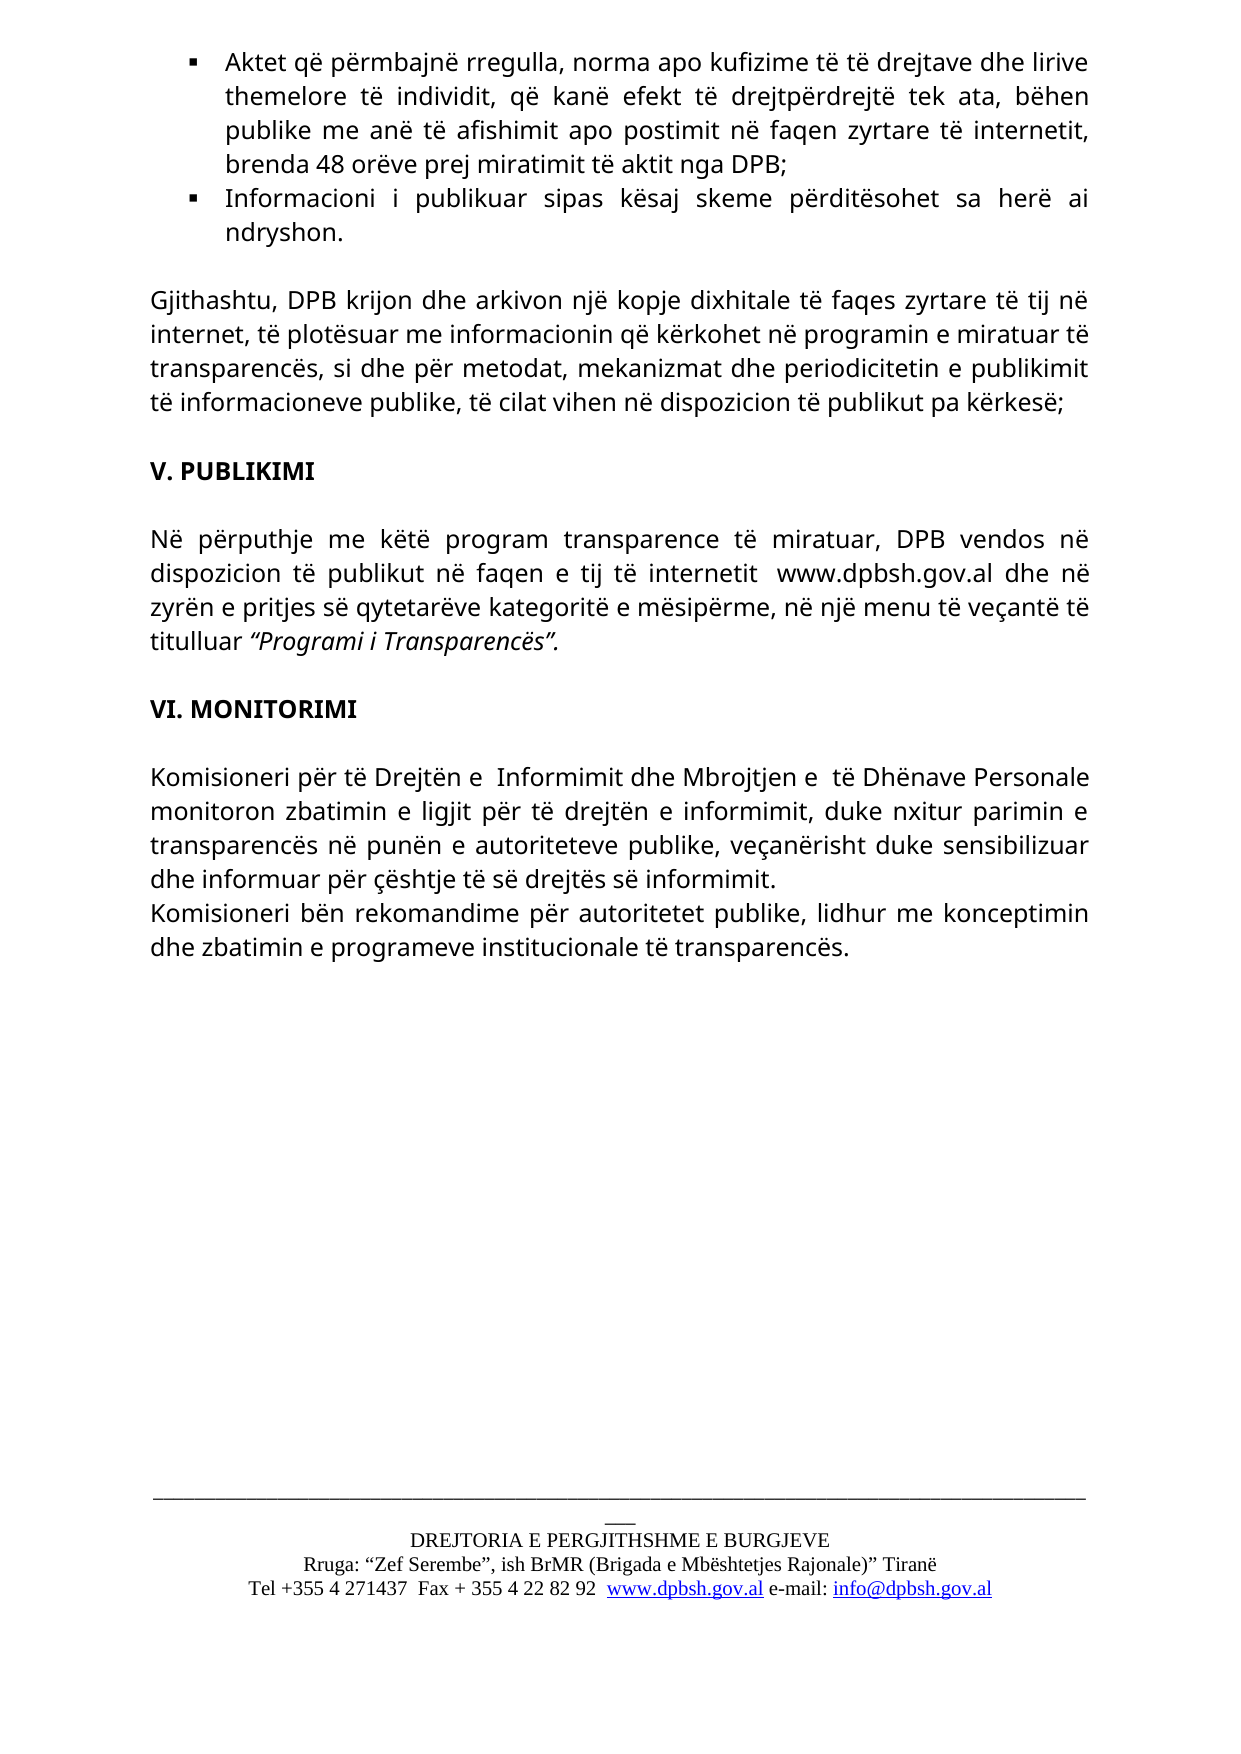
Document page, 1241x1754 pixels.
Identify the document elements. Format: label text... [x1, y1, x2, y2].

text V. PUBLIKIMI [150, 453, 1090, 487]
list Informacioni i publikuar sipas kësaj skeme përditësohet sa herë ai ndryshon. [187, 181, 1090, 249]
text VI. MONITORIMI [150, 692, 1090, 726]
list Aktet që përmbajnë rregulla, norma apo kufizime të të drejtave dhe lirive themelore të individit, që kanë efekt të drejtpërdrejtë tek ata, bëhen publike me anë të afishimit apo postimit në faqen zyrtare të internetit, brenda 48 orëve prej miratimit të aktit nga DPB; [187, 44, 1090, 181]
text Komisioneri për të Drejtën e Informimit dhe Mbrojtjen e të Dhënave Personale monitoron zbatimin e ligjit për të drejtën e informimit, duke nxitur parimin e transparencës në punën e autoriteteve publike, veçanërisht duke sensibilizuar dhe informuar për çështje të së drejtës së informimit. [150, 726, 1090, 896]
text Komisioneri bën rekomandime për autoritetet publike, lidhur me konceptimin dhe zbatimin e programeve institucionale të transparencës. [150, 896, 1090, 964]
text Gjithashtu, DPB krijon dhe arkivon një kopje dixhitale të faqes zyrtare të tij në internet, të plotësuar me informacionin që kërkohet në programin e miratuar të transparencës, si dhe për metodat, mekanizmat dhe periodicitetin e publikimit të informacioneve publike, të cilat vihen në dispozicion të publikut pa kërkesë; [150, 283, 1090, 419]
text Në përputhje me këtë program transparence të miratuar, DPB vendos në dispozicion të publikut në faqen e tij të internetit www.dpbsh.gov.al dhe në zyrën e pritjes së qytetarëve kategoritë e mësipërme, në një menu të veçantë të titulluar “Programi i Transparencës”. [150, 521, 1090, 657]
